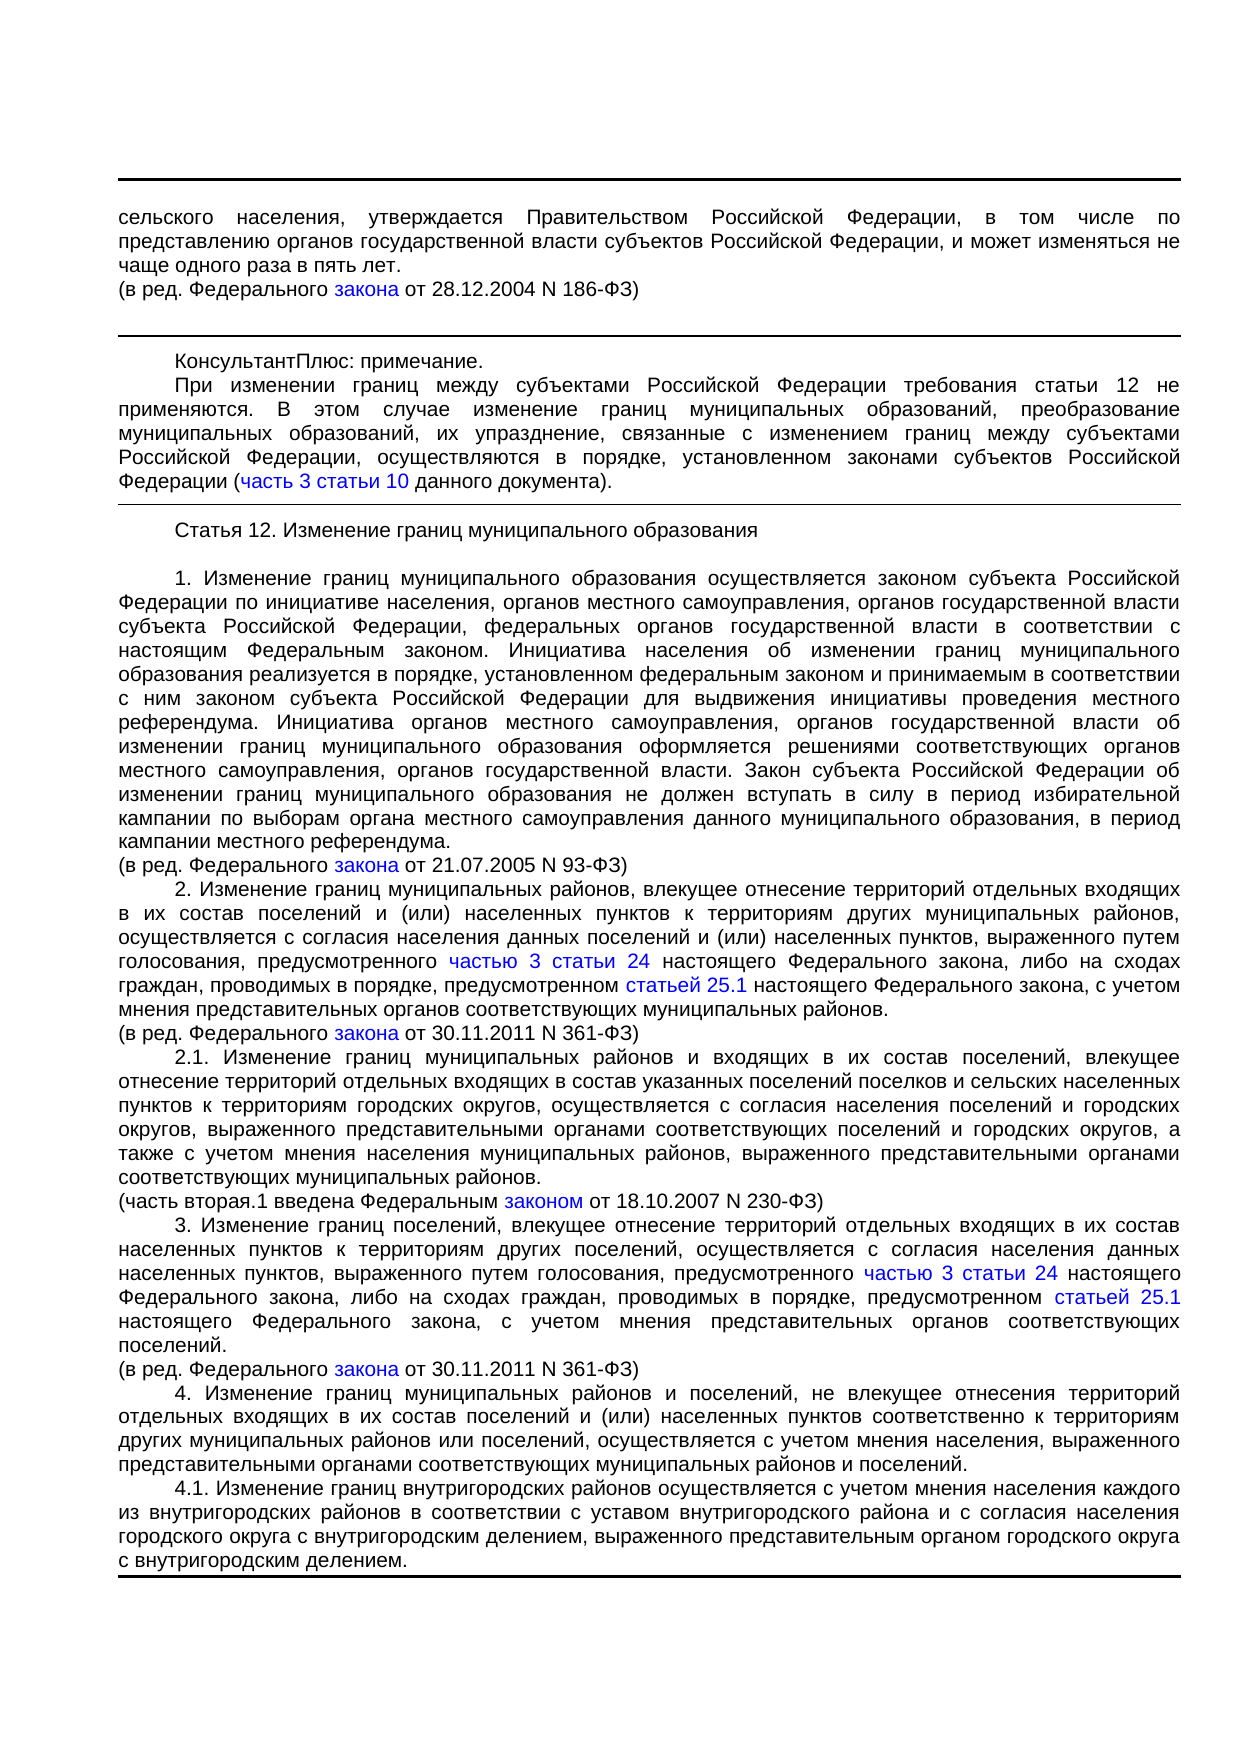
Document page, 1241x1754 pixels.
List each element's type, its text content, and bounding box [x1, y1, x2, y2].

text (в ред. Федерального закона от 30.11.2011 N 361-ФЗ) [118, 1356, 1181, 1380]
text 4.1. Изменение границ внутригородских районов осуществляется с учетом мнения населения каждого из внутригородских районов в соответствии с уставом внутригородского района и с согласия населения городского округа с внутригородским делением, выраженного представительным органом городского округа с внутригородским делением. [118, 1476, 1181, 1572]
text 1. Изменение границ муниципального образования осуществляется законом субъекта Российской Федерации по инициативе населения, органов местного самоуправления, органов государственной власти субъекта Российской Федерации, федеральных органов государственной власти в соответствии с настоящим Федеральным законом. Инициатива населения об изменении границ муниципального образования реализуется в порядке, установленном федеральным законом и принимаемым в соответствии с ним законом субъекта Российской Федерации для выдвижения инициативы проведения местного референдума. Инициатива органов местного самоуправления, органов государственной власти об изменении границ муниципального образования оформляется решениями соответствующих органов местного самоуправления, органов государственной власти. Закон субъекта Российской Федерации об изменении границ муниципального образования не должен вступать в силу в период избирательной кампании по выборам органа местного самоуправления данного муниципального образования, в период кампании местного референдума. [118, 566, 1181, 853]
text 3. Изменение границ поселений, влекущее отнесение территорий отдельных входящих в их состав населенных пунктов к территориям других поселений, осуществляется с согласия населения данных населенных пунктов, выраженного путем голосования, предусмотренного частью 3 статьи 24 настоящего Федерального закона, либо на сходах граждан, проводимых в порядке, предусмотренном статьей 25.1 настоящего Федерального закона, с учетом мнения представительных органов соответствующих поселений. [118, 1213, 1181, 1356]
text (в ред. Федерального закона от 30.11.2011 N 361-ФЗ) [118, 1021, 1181, 1045]
text (часть вторая.1 введена Федеральным законом от 18.10.2007 N 230-ФЗ) [118, 1189, 1181, 1213]
text КонсультантПлюс: примечание. [118, 349, 1181, 373]
text При изменении границ между субъектами Российской Федерации требования статьи 12 не применяются. В этом случае изменение границ муниципальных образований, преобразование муниципальных образований, их упразднение, связанные с изменением границ между субъектами Российской Федерации, осуществляются в порядке, установленном законами субъектов Российской Федерации (часть 3 статьи 10 данного документа). [118, 373, 1181, 493]
text 2.1. Изменение границ муниципальных районов и входящих в их состав поселений, влекущее отнесение территорий отдельных входящих в состав указанных поселений поселков и сельских населенных пунктов к территориям городских округов, осуществляется с согласия населения поселений и городских округов, выраженного представительными органами соответствующих поселений и городских округов, а также с учетом мнения населения муниципальных районов, выраженного представительными органами соответствующих муниципальных районов. [118, 1045, 1181, 1189]
text 4. Изменение границ муниципальных районов и поселений, не влекущее отнесения территорий отдельных входящих в их состав поселений и (или) населенных пунктов соответственно к территориям других муниципальных районов или поселений, осуществляется с учетом мнения населения, выраженного представительными органами соответствующих муниципальных районов и поселений. [118, 1380, 1181, 1476]
text Статья 12. Изменение границ муниципального образования [118, 518, 1181, 542]
text (в ред. Федерального закона от 21.07.2005 N 93-ФЗ) [118, 853, 1181, 877]
text 2. Изменение границ муниципальных районов, влекущее отнесение территорий отдельных входящих в их состав поселений и (или) населенных пунктов к территориям других муниципальных районов, осуществляется с согласия населения данных поселений и (или) населенных пунктов, выраженного путем голосования, предусмотренного частью 3 статьи 24 настоящего Федерального закона, либо на сходах граждан, проводимых в порядке, предусмотренном статьей 25.1 настоящего Федерального закона, с учетом мнения представительных органов соответствующих муниципальных районов. [118, 877, 1181, 1021]
text (в ред. Федерального закона от 28.12.2004 N 186-ФЗ) [118, 277, 1181, 301]
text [118, 205, 1181, 277]
